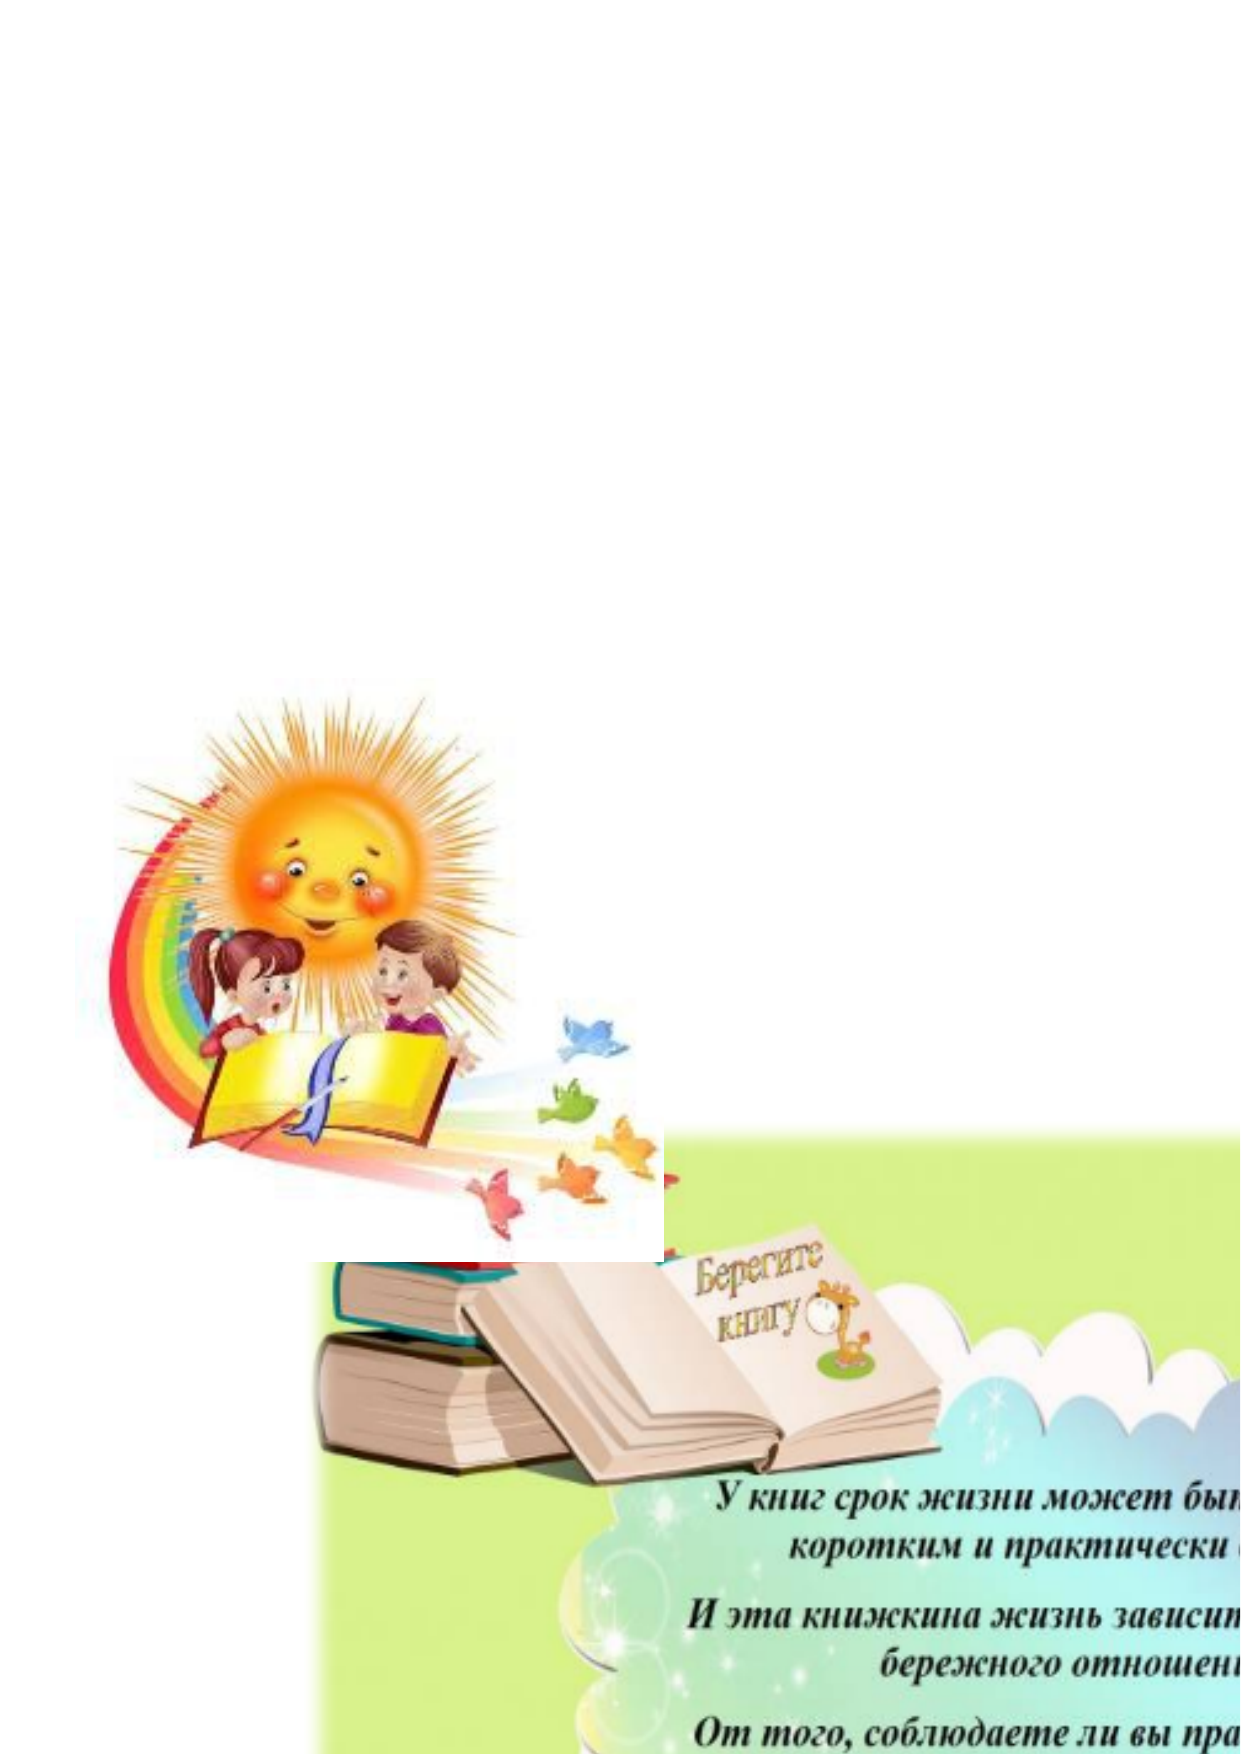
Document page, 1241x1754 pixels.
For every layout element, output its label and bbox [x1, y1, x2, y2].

picture [75, 678, 1241, 1754]
